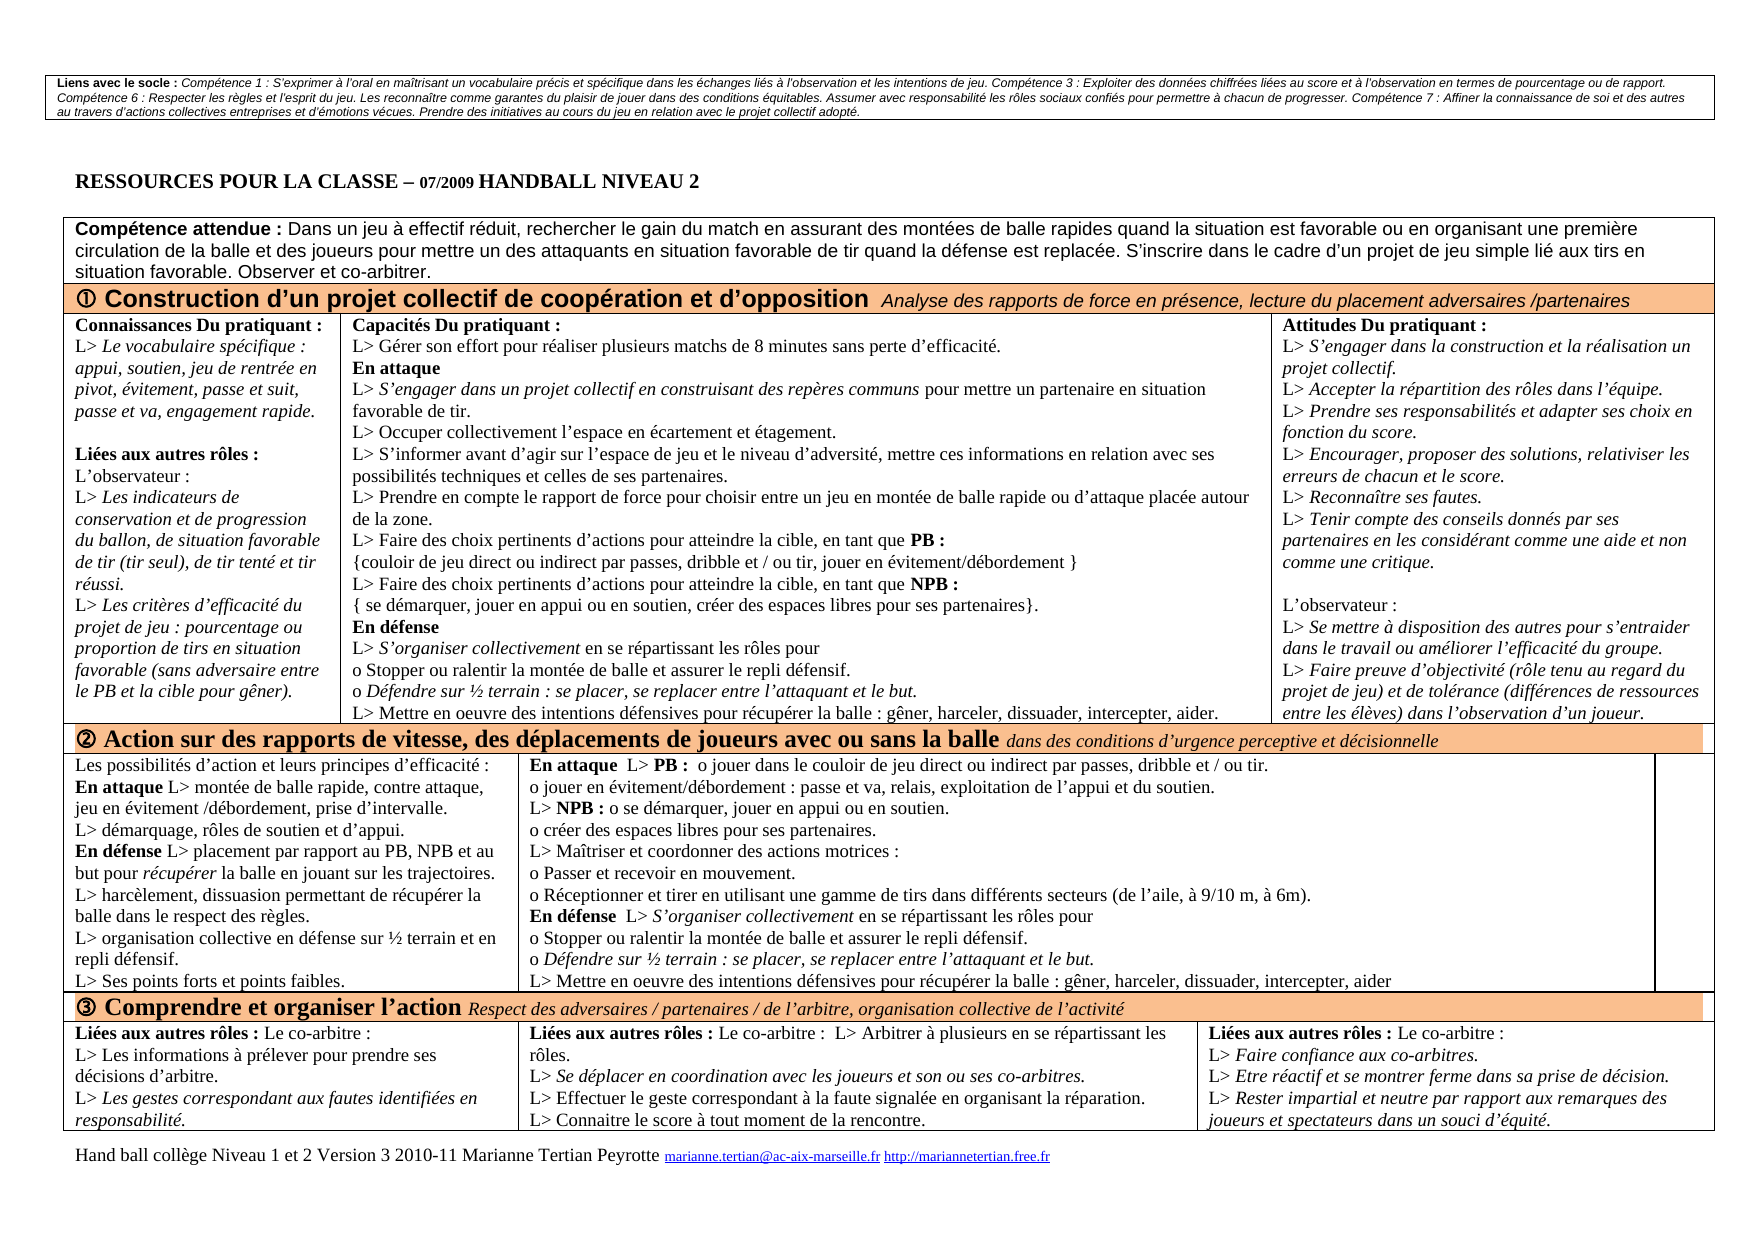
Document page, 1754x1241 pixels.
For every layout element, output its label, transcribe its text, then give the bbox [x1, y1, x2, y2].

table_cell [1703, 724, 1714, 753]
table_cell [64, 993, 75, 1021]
table_cell Liens avec le socle : Compétence 1 : S’exprimer à l’oral en maîtrisant un vocabulaire précis et spécifique dans les échanges liés à l’observation et les intentions de jeu. Compétence 3 : Exploiter des données chiffrées liées au score et à l’observation en termes de pourcentage ou de rapport. Compétence 6 : Respecter les règles et l’esprit du jeu. Les reconnaître comme garantes du plaisir de jouer dans des conditions équitables. Assumer avec responsabilité les rôles sociaux confiés pour permettre à chacun de progresser. Compétence 7 : Affiner la connaissance de soi et des autres au travers d’actions collectives entreprises et d’émotions vécues. Prendre des initiatives au cours du jeu en relation avec le projet collectif adopté. [46, 76, 1714, 119]
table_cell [1198, 1022, 1714, 1130]
table_cell Capacités Du pratiquant : L> Gérer son effort pour réaliser plusieurs matchs de 8 minutes sans perte d’efficacité. En attaque L> S’engager dans un projet collectif en construisant des repères communs pour mettre un partenaire en situation favorable de tir. L> Occuper collectivement l’espace en écartement et étagement. L> S’informer avant d’agir sur l’espace de jeu et le niveau d’adversité, mettre ces informations en relation avec ses possibilités techniques et celles de ses partenaires. L> Prendre en compte le rapport de force pour choisir entre un jeu en montée de balle rapide ou d’attaque placée autour de la zone. L> Faire des choix pertinents d’actions pour atteindre la cible, en tant que PB : {couloir de jeu direct ou indirect par passes, dribble et / ou tir, jouer en évitement/débordement } L> Faire des choix pertinents d’actions pour atteindre la cible, en tant que NPB : { se démarquer, jouer en appui ou en soutien, créer des espaces libres pour ses partenaires}. En défense L> S’organiser collectivement en se répartissant les rôles pour o Stopper ou ralentir la montée de balle et assurer le repli défensif. o Défendre sur ½ terrain : se placer, se replacer entre l’attaquant et le but. L> Mettre en oeuvre des intentions défensives pour récupérer la balle : gêner, harceler, dissuader, intercepter, aider. [341, 314, 1271, 723]
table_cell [519, 1022, 1197, 1130]
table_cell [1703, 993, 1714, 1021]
table_cell [1656, 754, 1714, 991]
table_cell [64, 1022, 518, 1130]
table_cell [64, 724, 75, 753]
table_cell Attitudes Du pratiquant : L> S’engager dans la construction et la réalisation un projet collectif. L> Accepter la répartition des rôles dans l’équipe. L> Prendre ses responsabilités et adapter ses choix en fonction du score. L> Encourager, proposer des solutions, relativiser les erreurs de chacun et le score. L> Reconnaître ses fautes. L> Tenir compte des conseils donnés par ses partenaires en les considérant comme une aide et non comme une critique. L’observateur : L> Se mettre à disposition des autres pour s’entraider dans le travail ou améliorer l’efficacité du groupe. L> Faire preuve d’objectivité (rôle tenu au regard du projet de jeu) et de tolérance (différences de ressources entre les élèves) dans l’observation d’un joueur. [1272, 314, 1714, 723]
table_cell Construction d’un projet collectif de coopération et d’opposition Analyse des rapports de force en présence, lecture du placement adversaires /partenaires [64, 284, 1714, 313]
text RESSOURCES POUR LA CLASSE – 07/2009 HANDBALL NIVEAU 2 [75, 168, 1679, 193]
table_cell En attaque L> PB : o jouer dans le couloir de jeu direct ou indirect par passes, dribble et / ou tir. o jouer en évitement/débordement : passe et va, relais, exploitation de l’appui et du soutien. L> NPB : o se démarquer, jouer en appui ou en soutien. o créer des espaces libres pour ses partenaires. L> Maîtriser et coordonner des actions motrices : o Passer et recevoir en mouvement. o Réceptionner et tirer en utilisant une gamme de tirs dans différents secteurs (de l’aile, à 9/10 m, à 6m). En défense L> S’organiser collectivement en se répartissant les rôles pour o Stopper ou ralentir la montée de balle et assurer le repli défensif. o Défendre sur ½ terrain : se placer, se replacer entre l’attaquant et le but. L> Mettre en oeuvre des intentions défensives pour récupérer la balle : gêner, harceler, dissuader, intercepter, aider [519, 754, 1654, 991]
table_cell Connaissances Du pratiquant : L> Le vocabulaire spécifique : appui, soutien, jeu de rentrée en pivot, évitement, passe et suit, passe et va, engagement rapide. Liées aux autres rôles : L’observateur : L> Les indicateurs de conservation et de progression du ballon, de situation favorable de tir (tir seul), de tir tenté et tir réussi. L> Les critères d’efficacité du projet de jeu : pourcentage ou proportion de tirs en situation favorable (sans adversaire entre le PB et la cible pour gêner). [64, 314, 340, 723]
table_header Compétence attendue : Dans un jeu à effectif réduit, rechercher le gain du match en assurant des montées de balle rapides quand la situation est favorable ou en organisant une première circulation de la balle et des joueurs pour mettre un des attaquants en situation favorable de tir quand la défense est replacée. S’inscrire dans le cadre d’un projet de jeu simple lié aux tirs en situation favorable. Observer et co-arbitrer. [64, 218, 1714, 283]
table_cell Les possibilités d’action et leurs principes d’efficacité : En attaque L> montée de balle rapide, contre attaque, jeu en évitement /débordement, prise d’intervalle. L> démarquage, rôles de soutien et d’appui. En défense L> placement par rapport au PB, NPB et au but pour récupérer la balle en jouant sur les trajectoires. L> harcèlement, dissuasion permettant de récupérer la balle dans le respect des règles. L> organisation collective en défense sur ½ terrain et en repli défensif. L> Ses points forts et points faibles. [64, 754, 518, 991]
